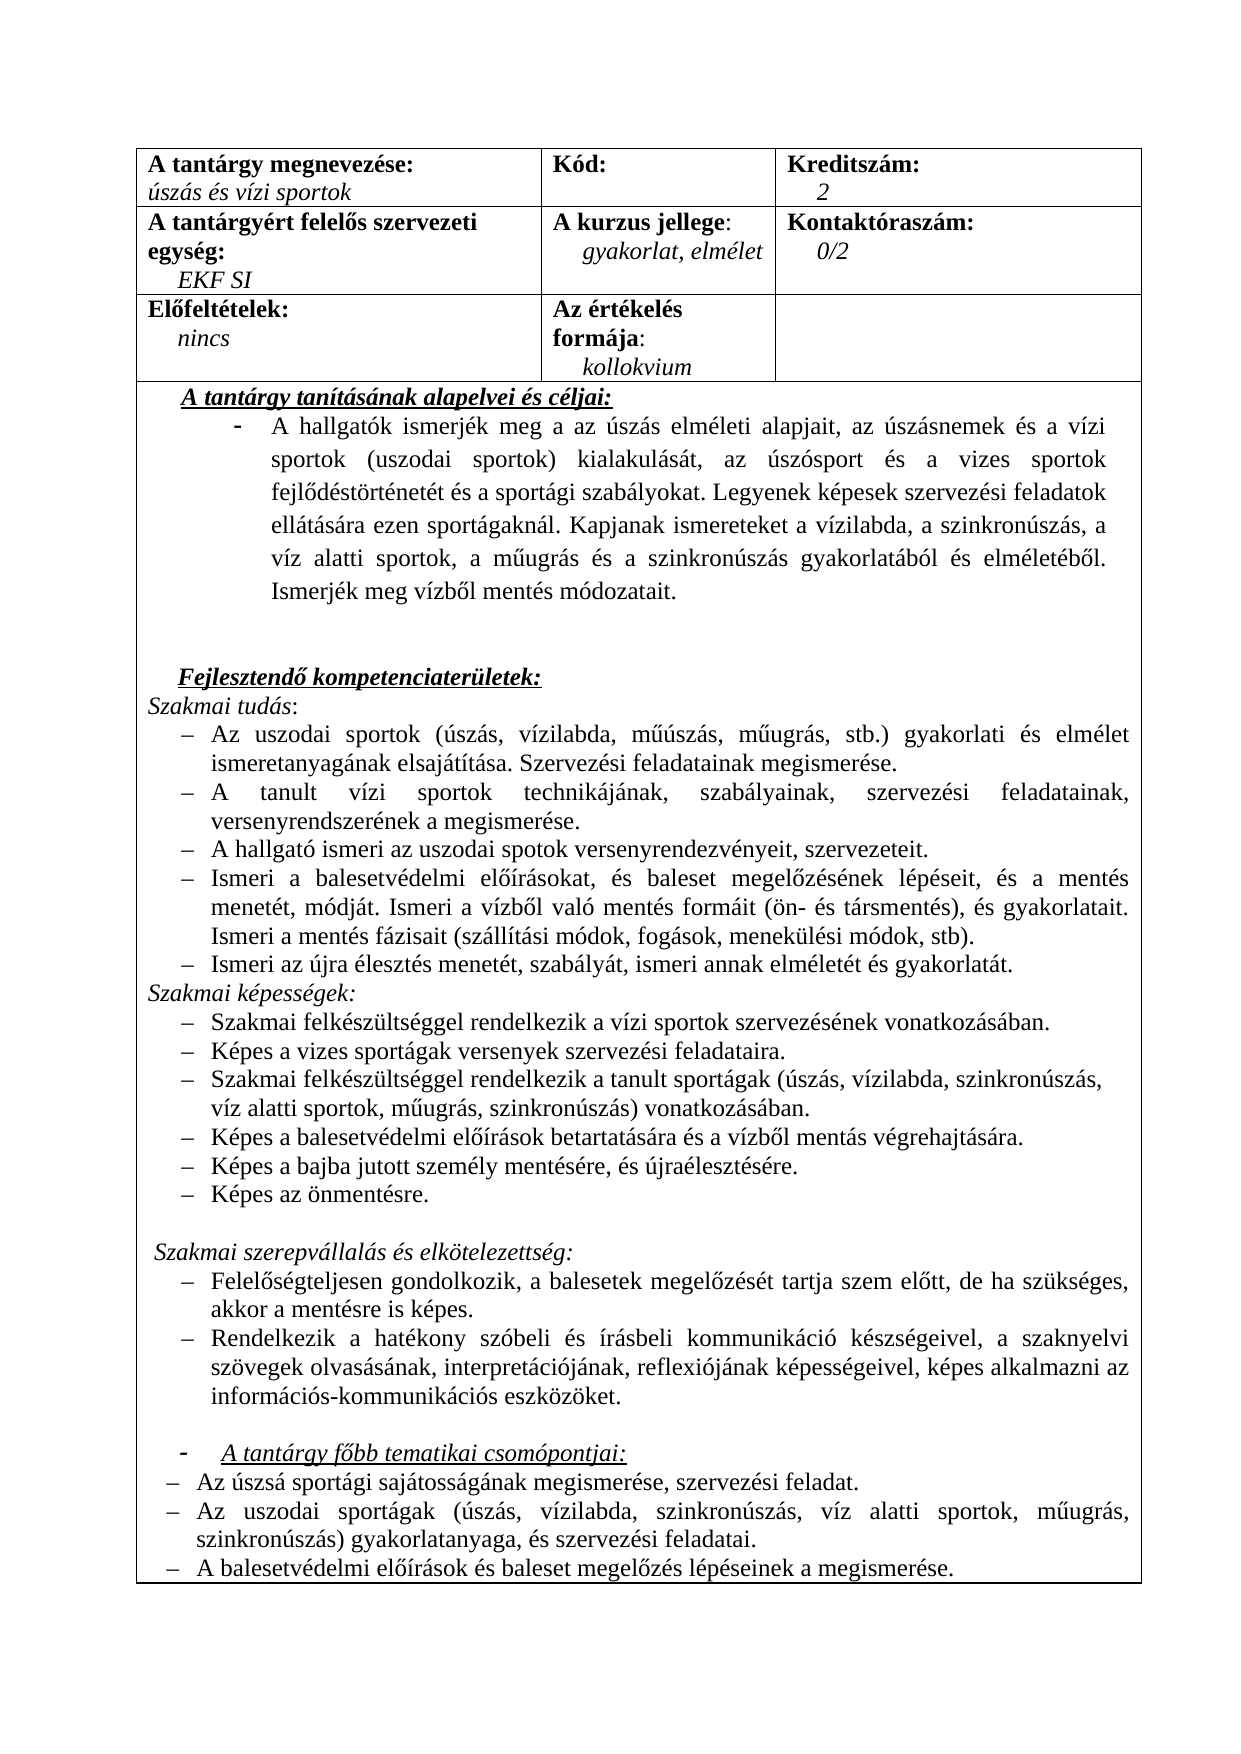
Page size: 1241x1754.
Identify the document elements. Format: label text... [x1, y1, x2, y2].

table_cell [137, 382, 1141, 1582]
table_cell A kurzus jellege: gyakorlat, elmélet [542, 207, 775, 293]
table_header Kreditszám: 2 [776, 149, 1141, 206]
table_header Kód: [542, 149, 775, 206]
table_cell Kontaktóraszám: 0/2 [776, 207, 1141, 293]
table_cell A tantárgyért felelős szervezeti egység: EKF SI [137, 207, 541, 293]
table_header A tantárgy megnevezése: úszás és vízi sportok [137, 149, 541, 206]
table_cell [776, 295, 1141, 381]
table_cell Előfeltételek: nincs [137, 295, 541, 381]
table_cell Az értékelés formája: kollokvium [542, 295, 775, 381]
